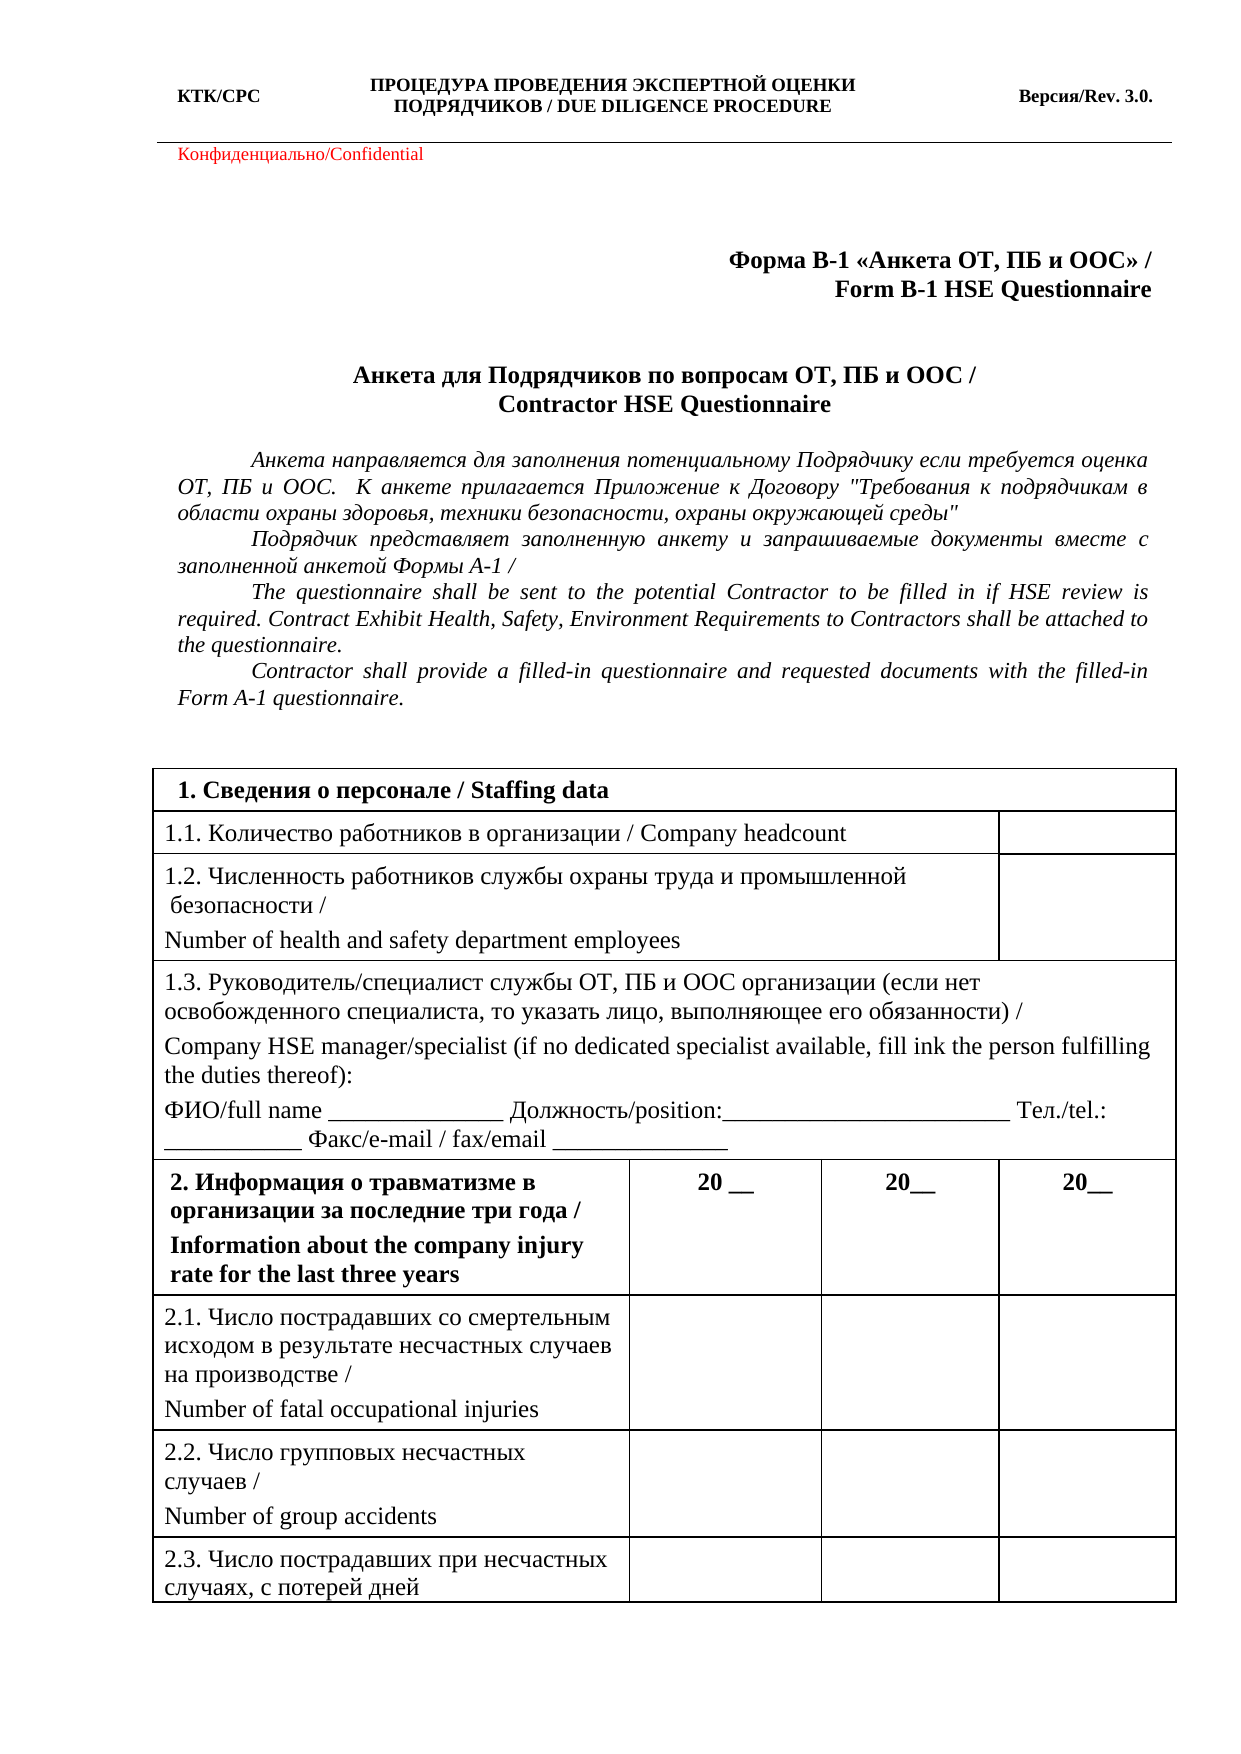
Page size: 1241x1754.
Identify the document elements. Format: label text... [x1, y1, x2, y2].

table_cell 1.3. Руководитель/специалист службы ОТ, ПБ и ООС организации (если нет освобожденного специалиста, то указать лицо, выполняющее его обязанности) / Company HSE manager/specialist (if no dedicated specialist available, fill ink the person fulfilling the duties thereof): ФИО/full name ______________ Должность/position:_______________________ Тел./tel.: ___________ Факс/e-mail / fax/email ______________ [154, 961, 1175, 1159]
table_cell [630, 1431, 821, 1536]
text The questionnaire shall be sent to the potential Contractor to be filled in if HSE review is required. Contract Exhibit Health, Safety, Environment Requirements to Contractors shall be attached to the questionnaire. [177, 578, 1152, 657]
text Анкета для Подрядчиков по вопросам ОТ, ПБ и ООС / [177, 360, 1152, 389]
table_cell [1000, 1296, 1175, 1429]
table_cell [1000, 855, 1175, 960]
table_cell 1.2. Численность работников службы охраны труда и промышленной безопасности / Number of health and safety department employees [154, 854, 998, 960]
table_cell 20 __ [630, 1160, 821, 1294]
table_cell 20__ [822, 1160, 998, 1294]
text Анкета направляется для заполнения потенциальному Подрядчику если требуется оценка ОТ, ПБ и ООС. К анкете прилагается Приложение к Договору "Требования к подрядчикам в области охраны здоровья, техники безопасности, охраны окружающей среды" [177, 446, 1152, 526]
table_header 1. Сведения о персонале / Staffing data [154, 769, 1175, 810]
table_cell [1000, 1431, 1175, 1536]
table_cell [630, 1538, 821, 1601]
table_cell 1.1. Количество работников в организации / Company headcount [154, 812, 998, 853]
table_cell 2.1. Число пострадавших со смертельным исходом в результате несчастных случаев на производстве / Number of fatal occupational injuries [154, 1296, 629, 1429]
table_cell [154, 1538, 629, 1601]
table_cell [822, 1538, 998, 1601]
table_cell [630, 1296, 821, 1429]
table_cell 20__ [1000, 1160, 1175, 1294]
table_cell [1000, 1538, 1175, 1601]
text Contractor HSE Questionnaire [177, 389, 1152, 418]
table_cell 2.2. Число групповых несчастных случаев / Number of group accidents [154, 1431, 629, 1536]
text Contractor shall provide a filled-in questionnaire and requested documents with the filled-in Form A-1 questionnaire. [177, 657, 1152, 710]
table_cell [1000, 812, 1175, 853]
subtitle Form B-1 HSE Questionnaire [177, 274, 1152, 303]
table_cell [822, 1431, 998, 1536]
table_cell 2. Информация о травматизме в организации за последние три года / Information about the company injury rate for the last three years [154, 1160, 629, 1294]
table_cell [822, 1296, 998, 1429]
subtitle Форма B-1 «Анкета ОТ, ПБ и ООС» / [177, 245, 1152, 274]
text Подрядчик представляет заполненную анкету и запрашиваемые документы вместе с заполненной анкетой Формы А-1 / [177, 526, 1152, 578]
